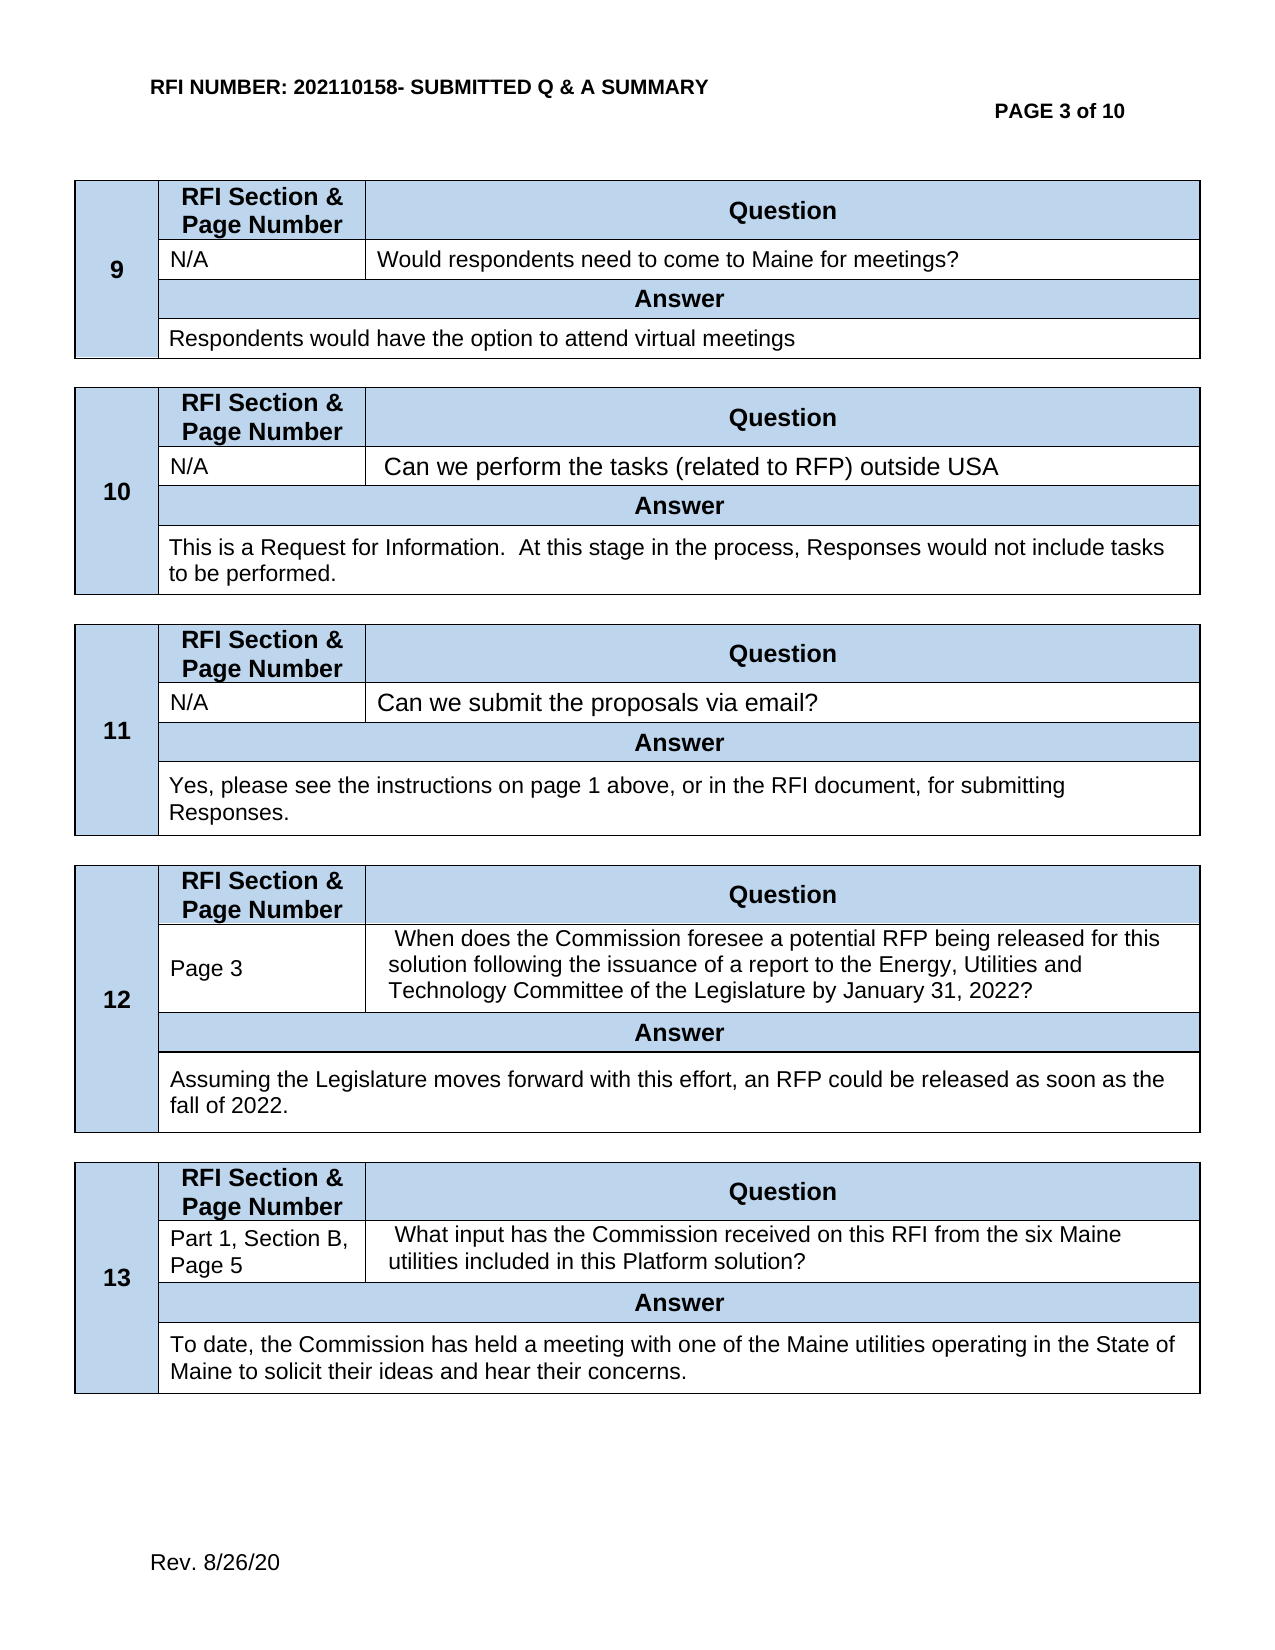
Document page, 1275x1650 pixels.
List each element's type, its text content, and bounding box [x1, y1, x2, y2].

table_header Question [366, 181, 1199, 239]
table_header 13 [76, 1163, 158, 1393]
table_header Question [366, 388, 1199, 446]
table_cell Respondents would have the option to attend virtual meetings [159, 319, 1199, 357]
table_cell Assuming the Legislature moves forward with this effort, an RFP could be released as soon as the fall of 2022. [159, 1053, 1199, 1132]
table_cell N/A [159, 447, 365, 485]
table_cell To date, the Commission has held a meeting with one of the Maine utilities operating in the State of Maine to solicit their ideas and hear their concerns. [159, 1323, 1199, 1393]
table_cell Yes, please see the instructions on page 1 above, or in the RFI document, for submitting Responses. [159, 762, 1199, 835]
table_header 10 [76, 388, 158, 594]
table_header RFI Section & Page Number [159, 181, 365, 239]
table_header RFI Section & Page Number [159, 388, 365, 446]
table_header Question [366, 625, 1199, 682]
table_cell Page 3 [159, 925, 365, 1012]
table_cell Answer [159, 1013, 1199, 1051]
table_cell Answer [159, 723, 1199, 761]
table_cell This is a Request for Information. At this stage in the process, Responses would not include tasks to be performed. [159, 526, 1199, 594]
table_cell [366, 1221, 1199, 1282]
table_header Question [366, 1163, 1199, 1220]
table_header RFI Section & Page Number [159, 1163, 365, 1220]
table_header Question [366, 866, 1199, 923]
table_header 11 [76, 625, 158, 835]
table_cell Can we submit the proposals via email? [366, 683, 1199, 722]
table_header 9 [76, 181, 158, 357]
table_cell Answer [159, 486, 1199, 525]
table_cell N/A [159, 683, 365, 722]
table_cell Part 1, Section B, Page 5 [159, 1221, 365, 1282]
table_cell [366, 925, 1199, 1012]
table_header 12 [76, 866, 158, 1132]
table_cell N/A [159, 240, 365, 278]
table_cell Would respondents need to come to Maine for meetings? [366, 240, 1199, 278]
table_header RFI Section & Page Number [159, 625, 365, 682]
table_cell Can we perform the tasks (related to RFP) outside USA [366, 447, 1199, 485]
table_cell Answer [159, 280, 1199, 318]
table_cell Answer [159, 1283, 1199, 1322]
table_header RFI Section & Page Number [159, 866, 365, 923]
